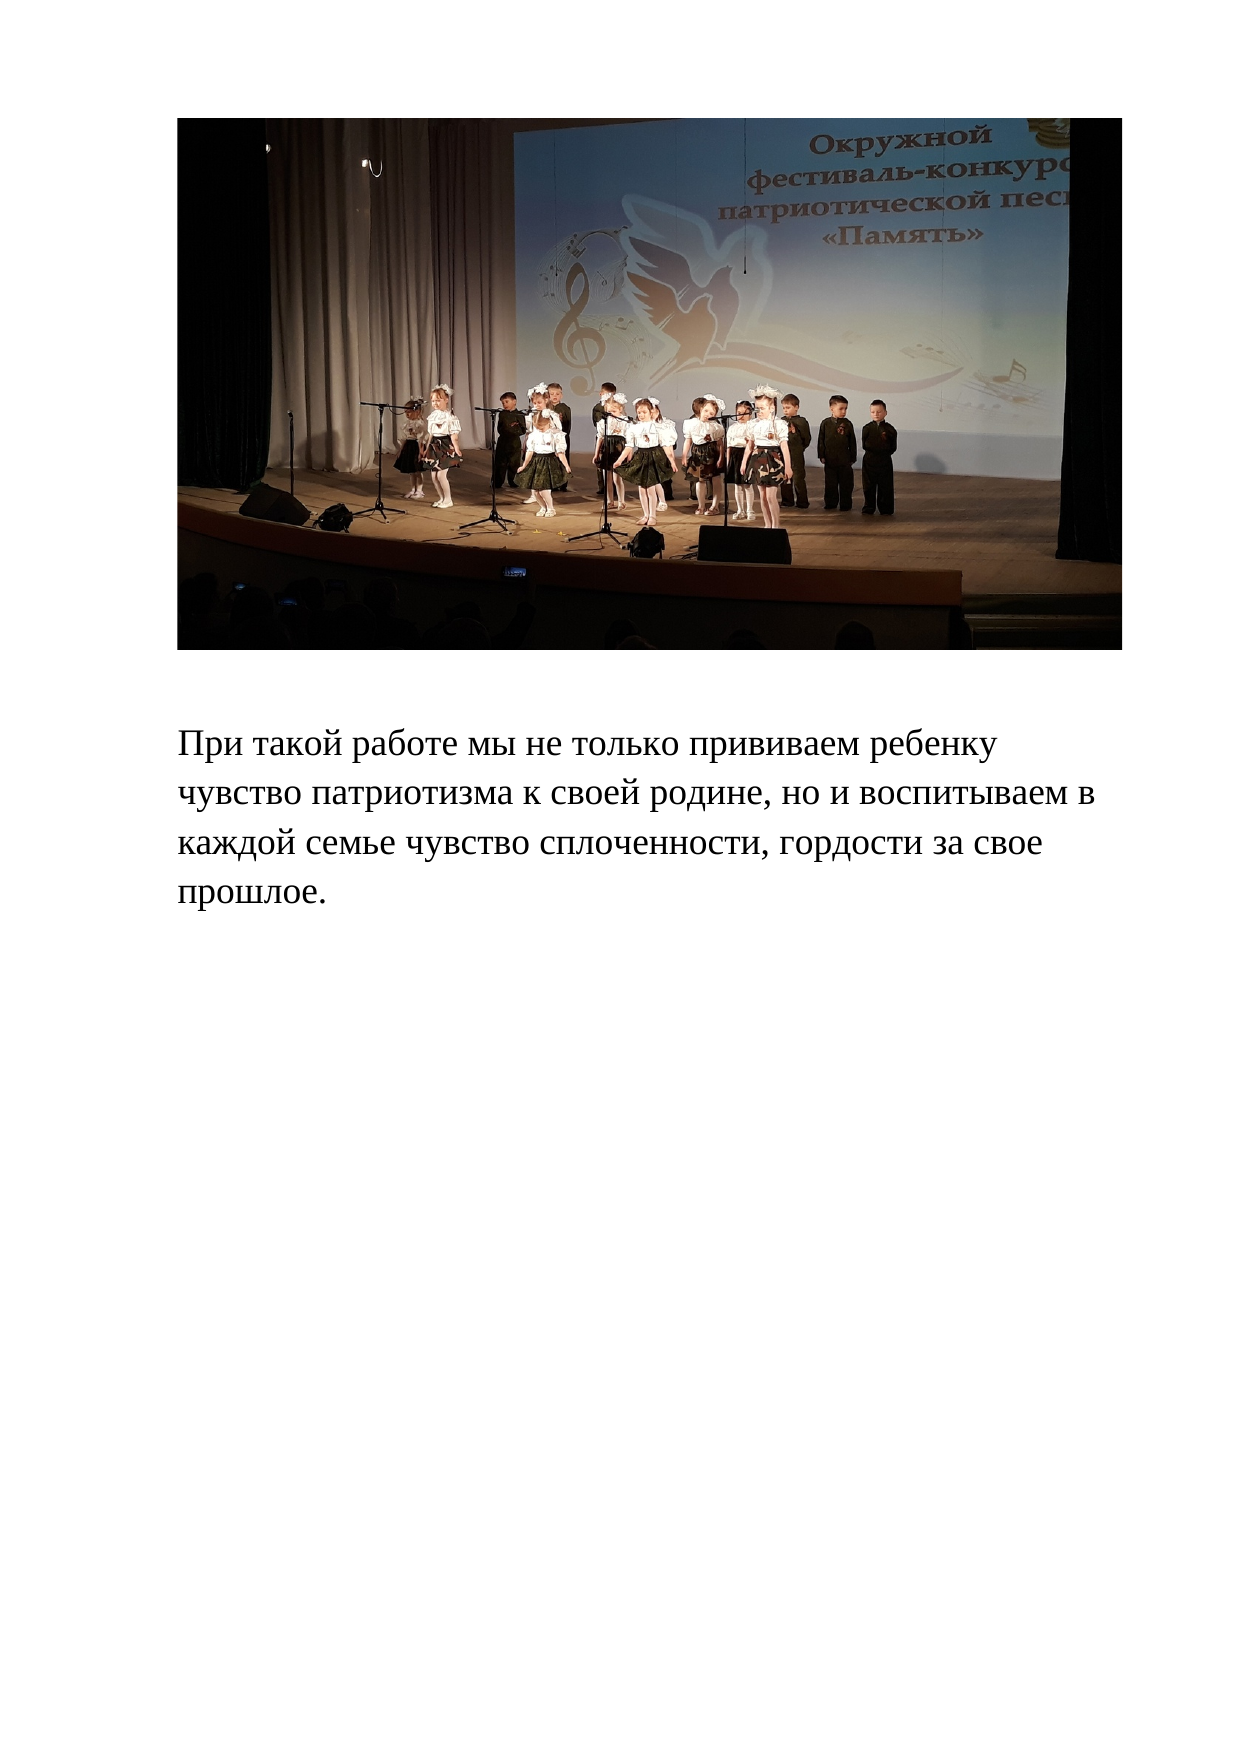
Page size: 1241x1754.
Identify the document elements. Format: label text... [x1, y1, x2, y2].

text При такой работе мы не только прививаем ребенку чувство патриотизма к своей родине, но и воспитываем в каждой семье чувство сплоченности, гордости за свое прошлое. [177, 720, 1122, 912]
picture [177, 118, 1123, 650]
